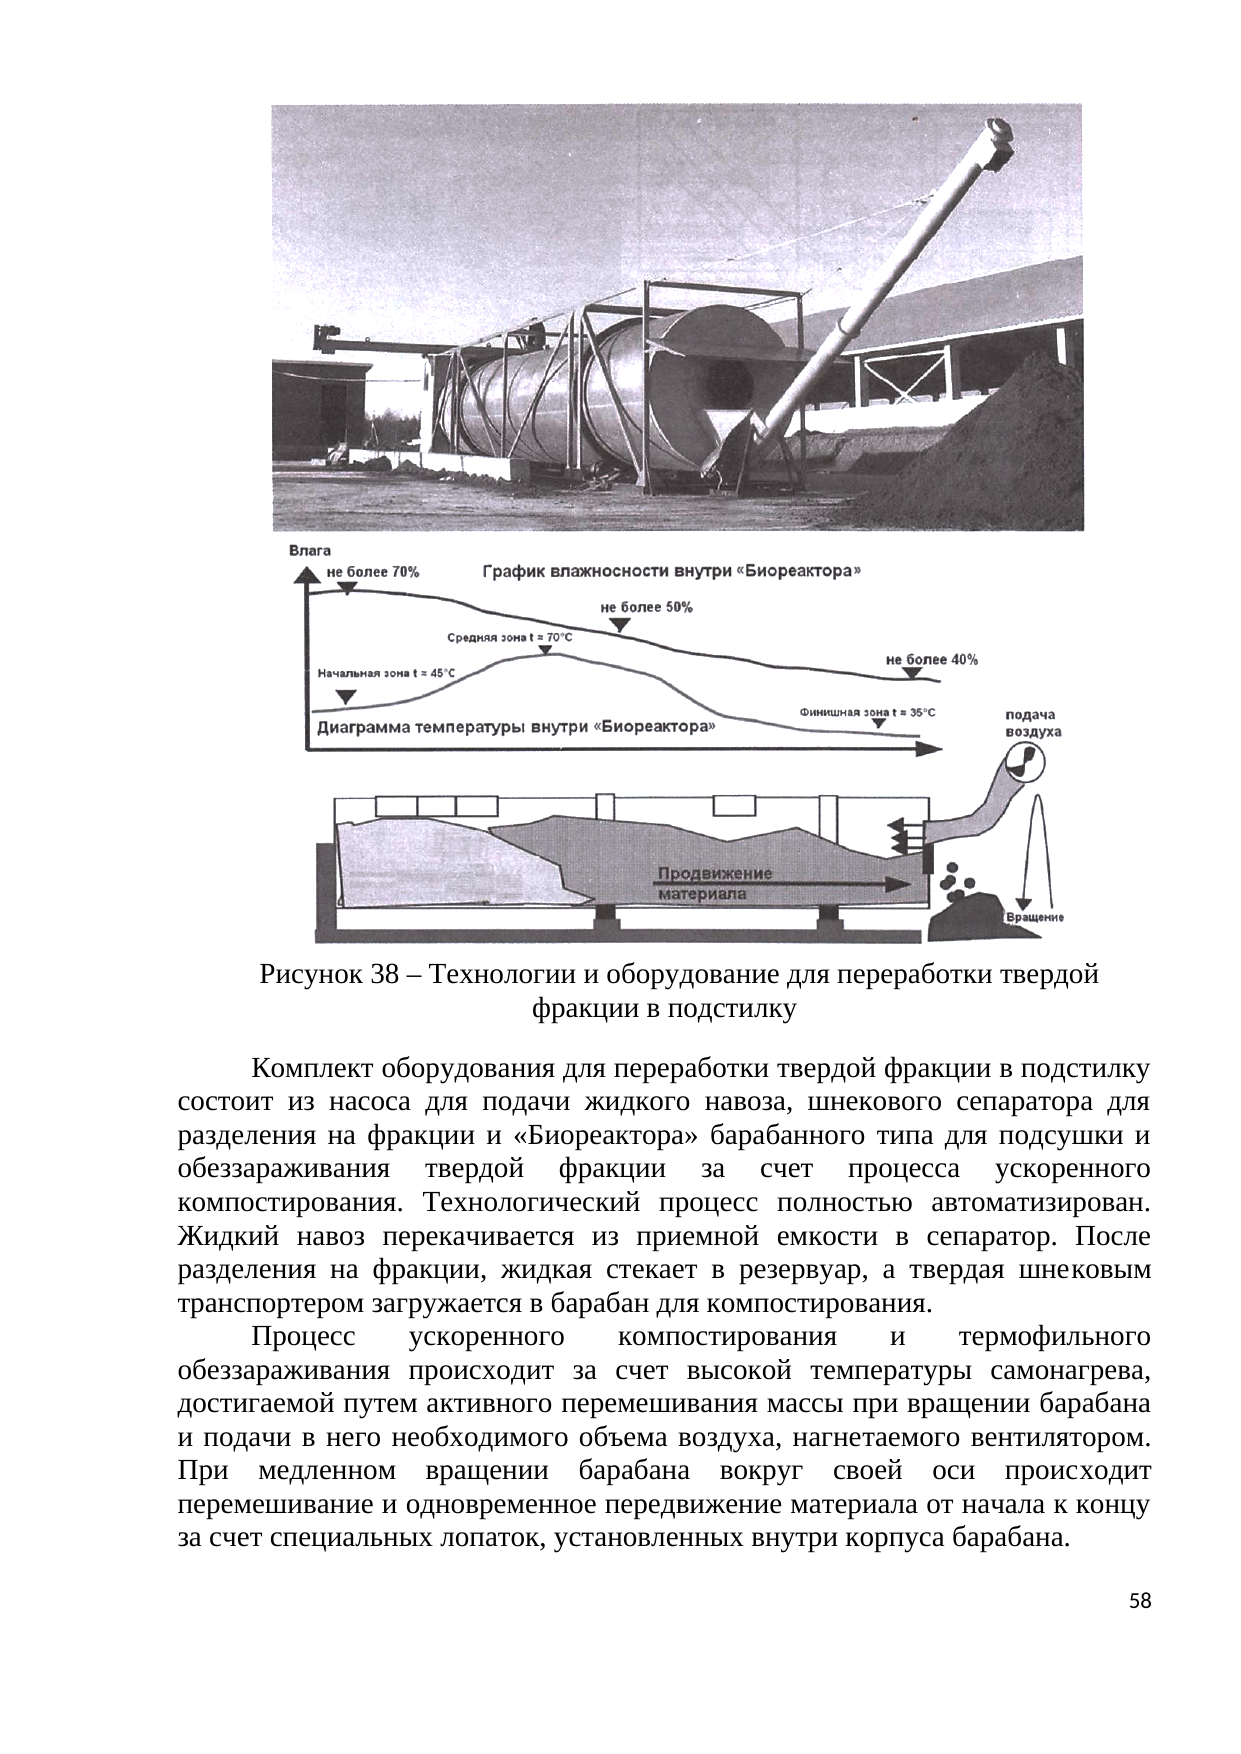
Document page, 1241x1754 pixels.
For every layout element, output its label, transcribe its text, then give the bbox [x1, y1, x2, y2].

text Процесс ускоренного компостирования и термофильного обеззараживания происходит за счет высокой температуры самонагрева, достигаемой путем активного перемешивания массы при вращении барабана и подачи в него необходимого объема воздуха, нагнетаемого вентилятором. При медленном вращении барабана вокруг своей оси происходит перемешивание и одновременное передвижение материала от начала к концу за счет специальных лопаток, установленных внутри корпуса барабана. [177, 1318, 1152, 1553]
text Рисунок 38 – Технологии и оборудование для переработки твердой фракции в подстилку [177, 957, 1152, 1024]
text Комплект оборудования для переработки твердой фракции в подстилку состоит из насоса для подачи жидкого навоза, шнекового сепаратора для разделения на фракции и «Биореактора» барабанного типа для подсушки и обеззараживания твердой фракции за счет процесса ускоренного компостирования. Технологический процесс полностью автоматизирован. Жидкий навоз перекачивается из приемной емкости в сепаратор. После разделения на фракции, жидкая стекает в резервуар, а твердая шнековым транспортером загружается в барабан для компостирования. [177, 1050, 1152, 1318]
